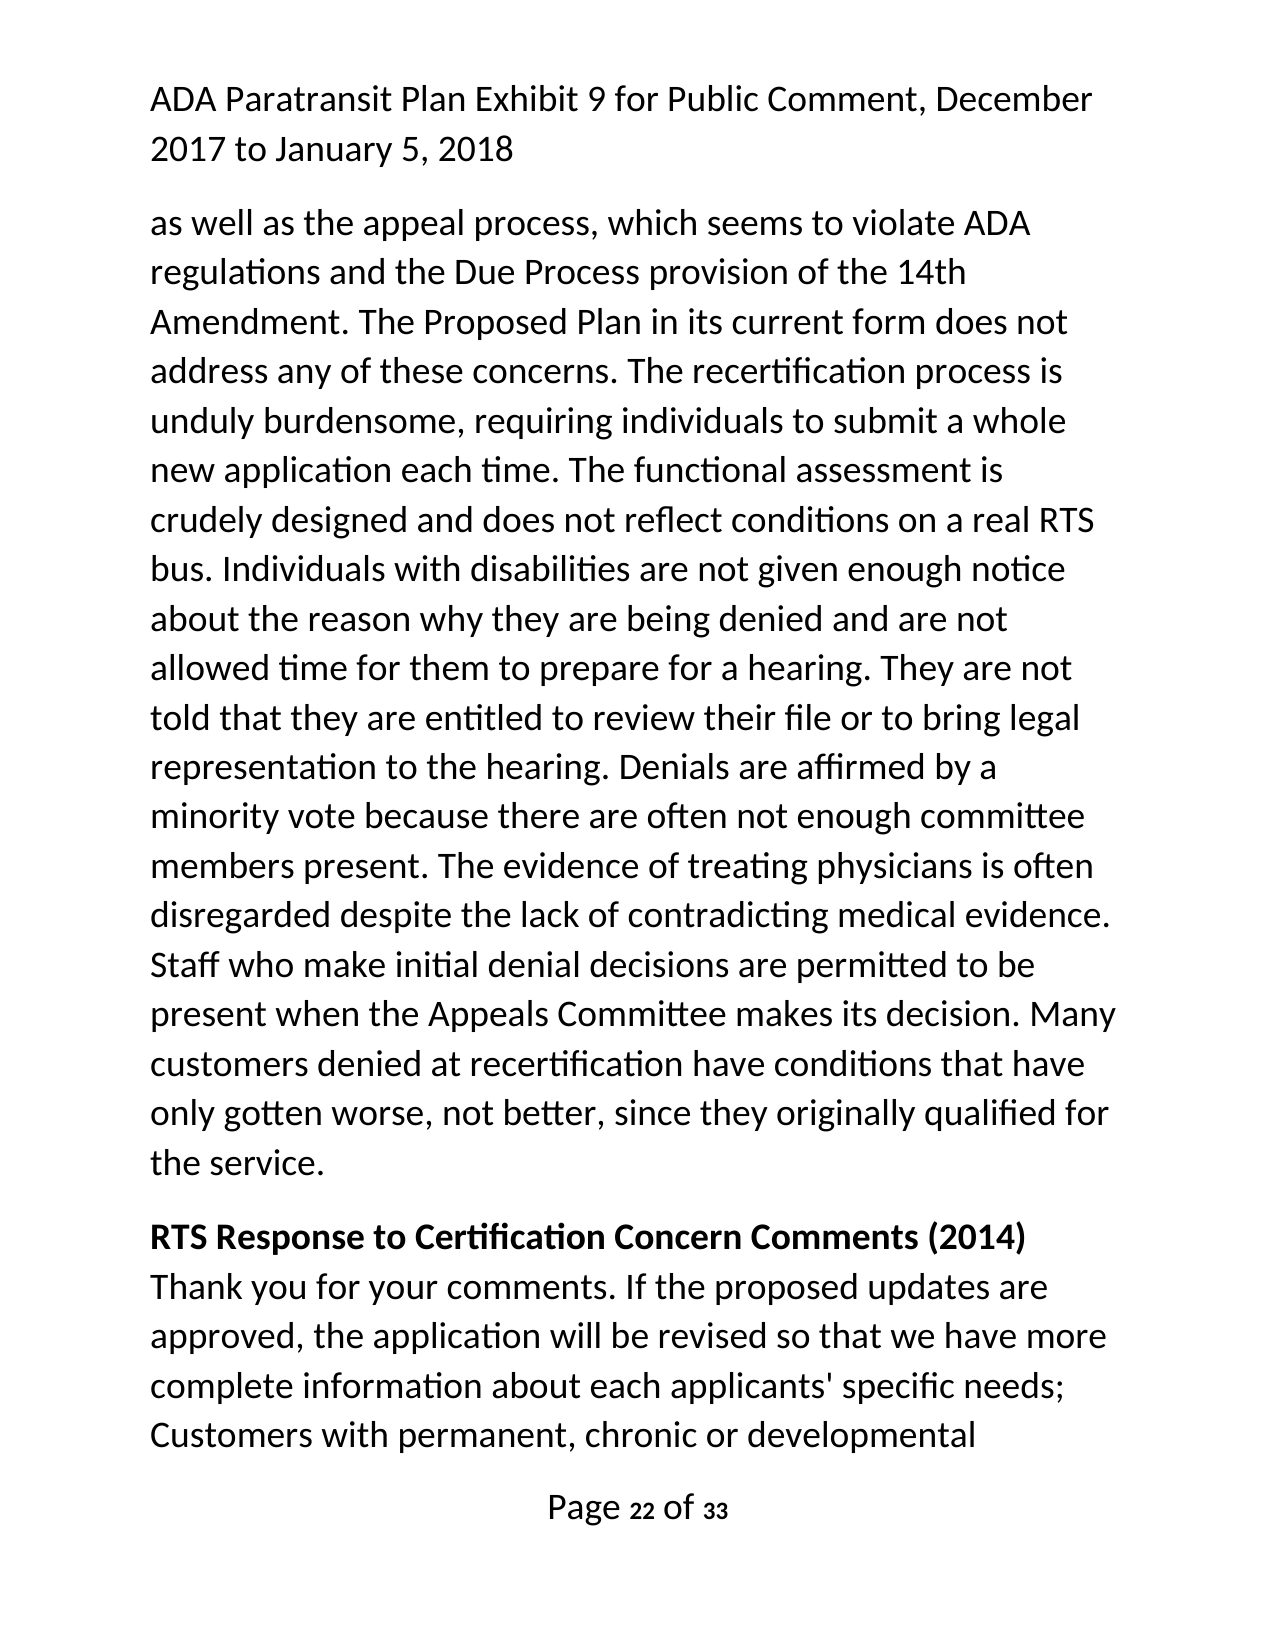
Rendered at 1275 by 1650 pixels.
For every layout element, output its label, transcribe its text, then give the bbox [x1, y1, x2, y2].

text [150, 199, 1125, 1185]
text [150, 1263, 1125, 1457]
subtitle RTS Response to Certification Concern Comments (2014) [150, 1213, 1125, 1259]
